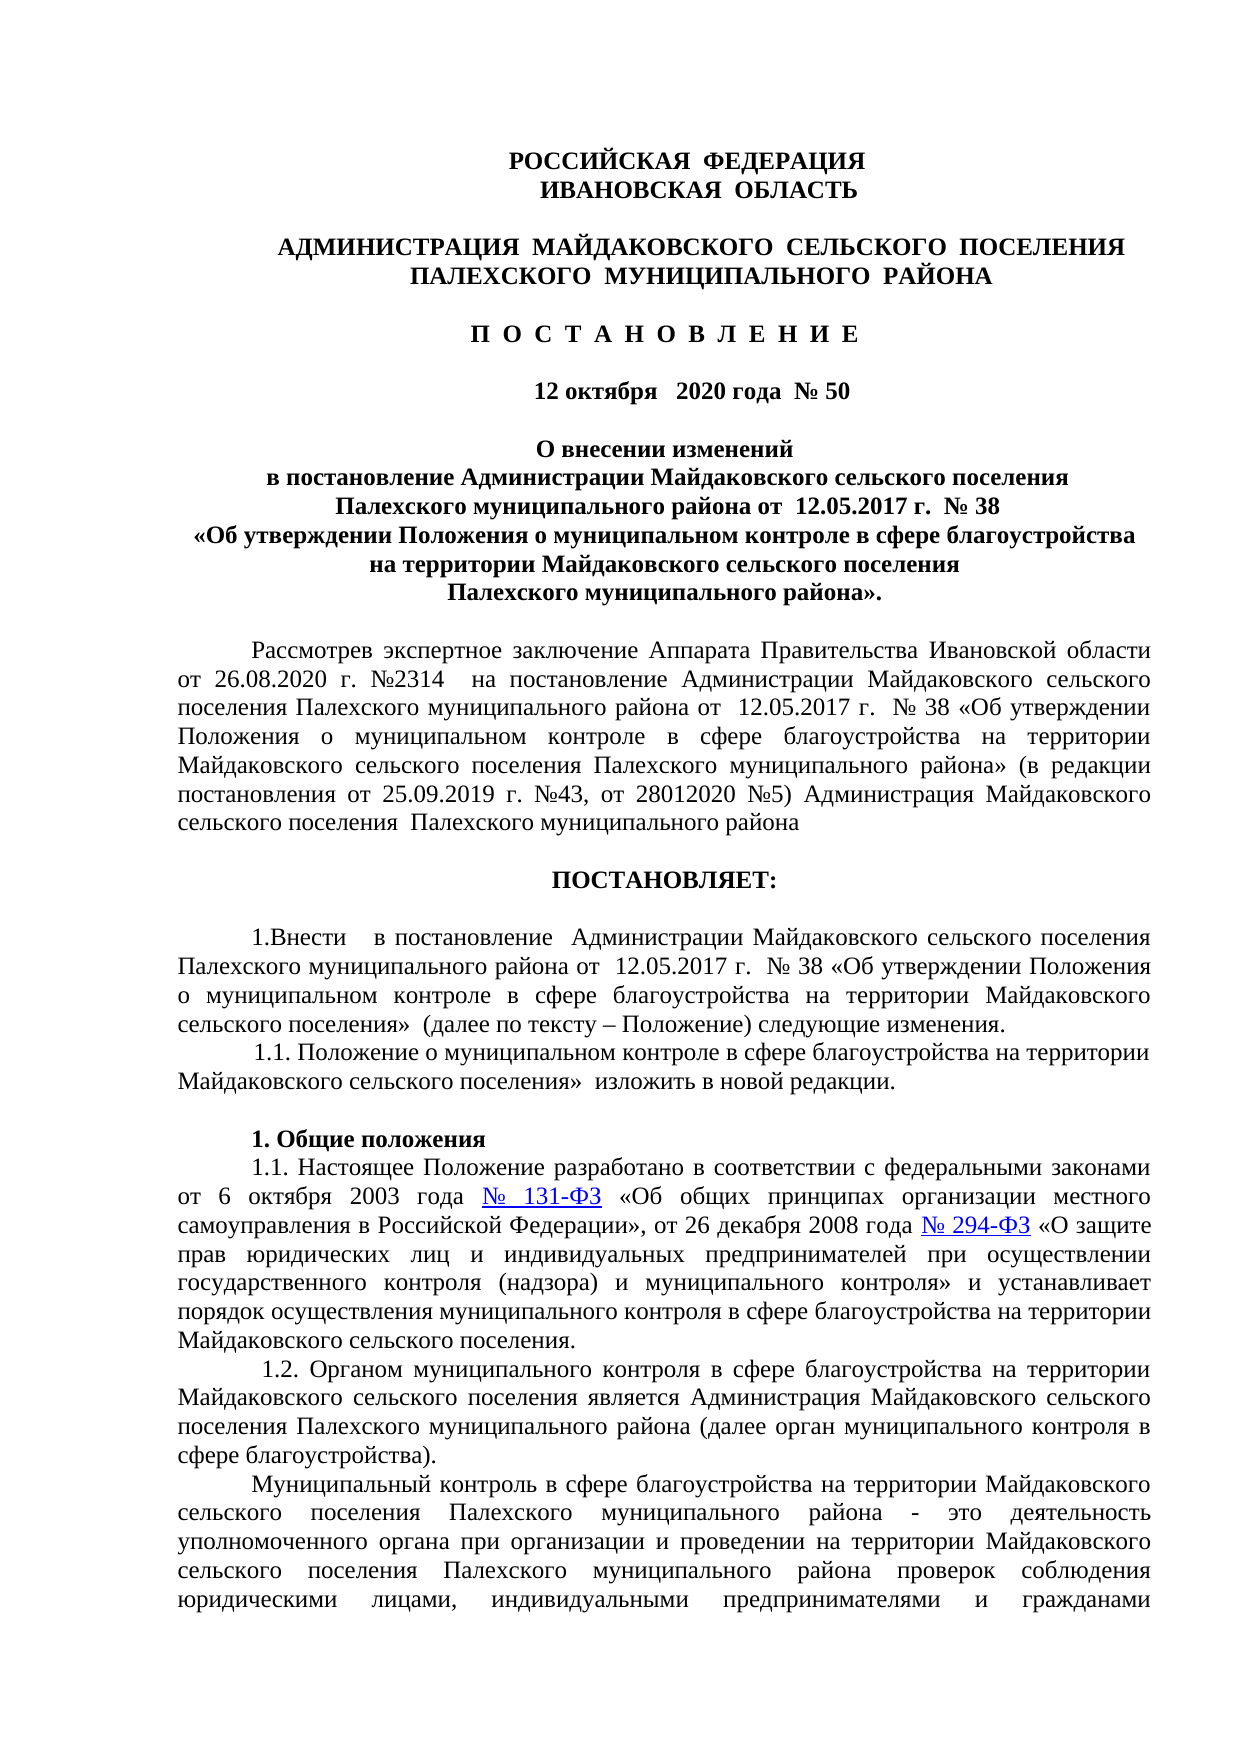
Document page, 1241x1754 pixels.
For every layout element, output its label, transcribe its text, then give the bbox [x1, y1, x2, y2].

text 1.1. Положение о муниципальном контроле в сфере благоустройства на территории Майдаковского сельского поселения» изложить в новой редакции. [177, 1037, 1152, 1095]
text 1.1. Настоящее Положение разработано в соответствии с федеральными законами от 6 октября 2003 года № 131-ФЗ «Об общих принципах организации местного самоуправления в Российской Федерации», от 26 декабря 2008 года № 294-ФЗ «О защите прав юридических лиц и индивидуальных предпринимателей при осуществлении государственного контроля (надзора) и муниципального контроля» и устанавливает порядок осуществления муниципального контроля в сфере благоустройства на территории Майдаковского сельского поселения. [177, 1152, 1152, 1354]
text «Об утверждении Положения о муниципальном контроле в сфере благоустройства на территории Майдаковского сельского поселения [177, 520, 1152, 577]
text ИВАНОВСКАЯ ОБЛАСТЬ [177, 175, 1152, 204]
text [177, 1469, 1152, 1612]
text Рассмотрев экспертное заключение Аппарата Правительства Ивановской области от 26.08.2020 г. №2314 на постановление Администрации Майдаковского сельского поселения Палехского муниципального района от 12.05.2017 г. № 38 «Об утверждении Положения о муниципальном контроле в сфере благоустройства на территории Майдаковского сельского поселения Палехского муниципального района» (в редакции постановления от 25.09.2019 г. №43, от 28012020 №5) Администрация Майдаковского сельского поселения Палехского муниципального района [177, 635, 1152, 836]
text 1. Общие положения [177, 1124, 1152, 1152]
text О внесении изменений [177, 434, 1152, 462]
text Палехского муниципального района от 12.05.2017 г. № 38 [177, 491, 1152, 520]
text 1.Внести в постановление Администрации Майдаковского сельского поселения Палехского муниципального района от 12.05.2017 г. № 38 «Об утверждении Положения о муниципальном контроле в сфере благоустройства на территории Майдаковского сельского поселения» (далее по тексту – Положение) следующие изменения. [177, 922, 1152, 1037]
text П О С Т А Н О В Л Е Н И Е [177, 319, 1152, 347]
text Палехского муниципального района». [177, 577, 1152, 606]
text АДМИНИСТРАЦИЯ МАЙДАКОВСКОГО СЕЛЬСКОГО ПОСЕЛЕНИЯ ПАЛЕХСКОГО МУНИЦИПАЛЬНОГО РАЙОНА [251, 232, 1152, 290]
text ПОСТАНОВЛЯЕТ: [177, 865, 1152, 894]
text 1.2. Органом муниципального контроля в сфере благоустройства на территории Майдаковского сельского поселения является Администрация Майдаковского сельского поселения Палехского муниципального района (далее орган муниципального контроля в сфере благоустройства). [177, 1354, 1152, 1469]
text в постановление Администрации Майдаковского сельского поселения [177, 462, 1152, 491]
text РОССИЙСКАЯ ФЕДЕРАЦИЯ [177, 146, 1152, 175]
text 12 октября 2020 года № 50 [177, 376, 1152, 405]
